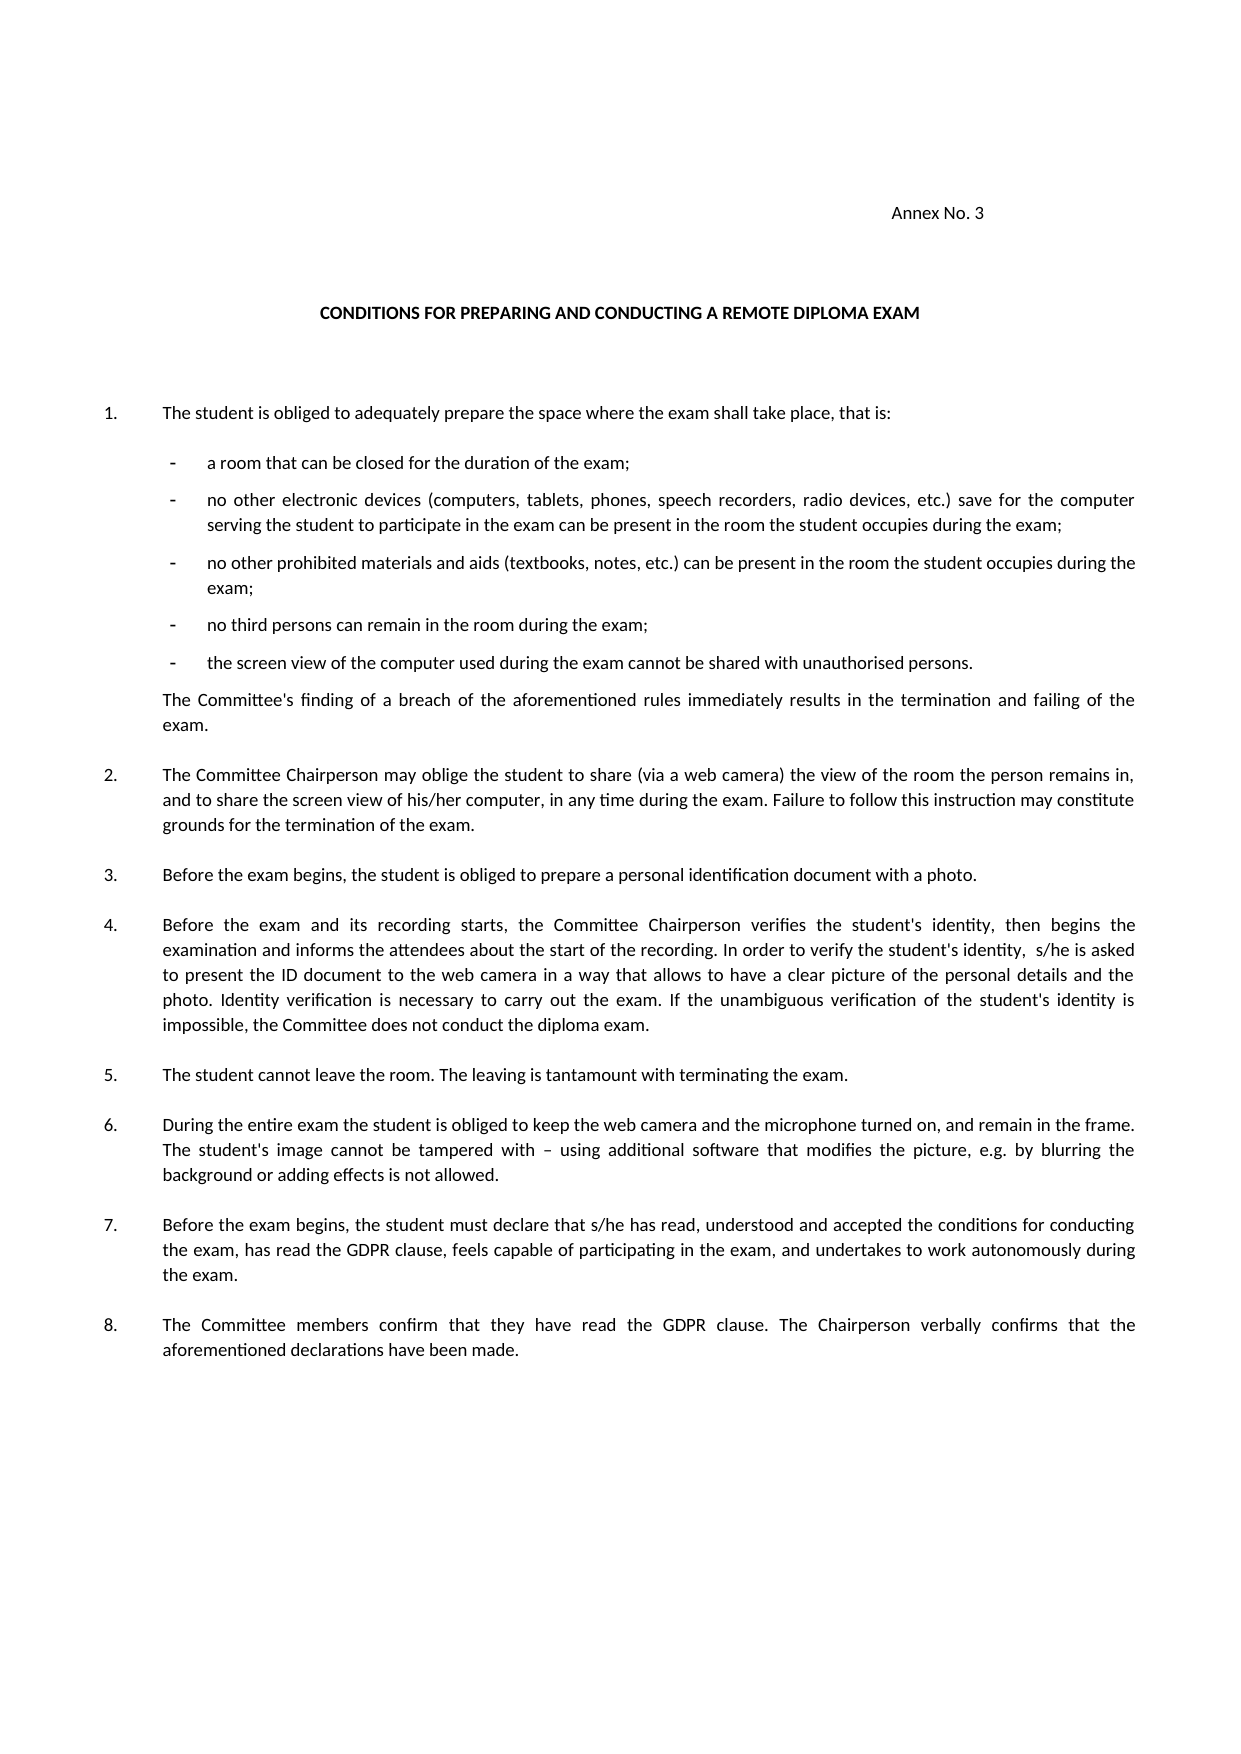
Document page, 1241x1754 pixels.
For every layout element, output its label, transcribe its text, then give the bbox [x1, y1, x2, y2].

list Before the exam and its recording starts, the Committee Chairperson verifies the student's identity, then begins the examination and informs the attendees about the start of the recording. In order to verify the student's identity, s/he is asked to present the ID document to the web camera in a way that allows to have a clear picture of the personal details and the photo. Identity verification is necessary to carry out the exam. If the unambiguous verification of the student's identity is impossible, the Committee does not conduct the diploma exam. [103, 912, 1137, 1037]
list The student cannot leave the room. The leaving is tantamount with terminating the exam. [103, 1062, 1137, 1087]
list no third persons can remain in the room during the exam; [169, 612, 1137, 637]
list Before the exam begins, the student must declare that s/he has read, understood and accepted the conditions for conducting the exam, has read the GDPR clause, feels capable of participating in the exam, and undertakes to work autonomously during the exam. [103, 1212, 1137, 1287]
list During the entire exam the student is obliged to keep the web camera and the microphone turned on, and remain in the frame. The student's image cannot be tampered with – using additional software that modifies the picture, e.g. by blurring the background or adding effects is not allowed. [103, 1112, 1137, 1187]
list the screen view of the computer used during the exam cannot be shared with unauthorised persons. [169, 649, 1137, 674]
list The Committee Chairperson may oblige the student to share (via a web camera) the view of the room the person remains in, and to share the screen view of his/her computer, in any time during the exam. Failure to follow this instruction may constitute grounds for the termination of the exam. [103, 762, 1137, 837]
list Before the exam begins, the student is obliged to prepare a personal identification document with a photo. [103, 862, 1137, 887]
text The Committee's finding of a breach of the aforementioned rules immediately results in the termination and failing of the exam. [162, 687, 1137, 737]
list The Committee members confirm that they have read the GDPR clause. The Chairperson verbally confirms that the aforementioned declarations have been made. [103, 1312, 1137, 1362]
text Annex No. 3 [103, 199, 1137, 224]
list The student is obliged to adequately prepare the space where the exam shall take place, that is: [103, 399, 1137, 424]
text CONDITIONS FOR PREPARING AND CONDUCTING A REMOTE DIPLOMA EXAM [103, 299, 1137, 324]
list no other prohibited materials and aids (textbooks, notes, etc.) can be present in the room the student occupies during the exam; [169, 549, 1137, 599]
list no other electronic devices (computers, tablets, phones, speech recorders, radio devices, etc.) save for the computer serving the student to participate in the exam can be present in the room the student occupies during the exam; [169, 487, 1137, 537]
list a room that can be closed for the duration of the exam; [169, 449, 1137, 474]
